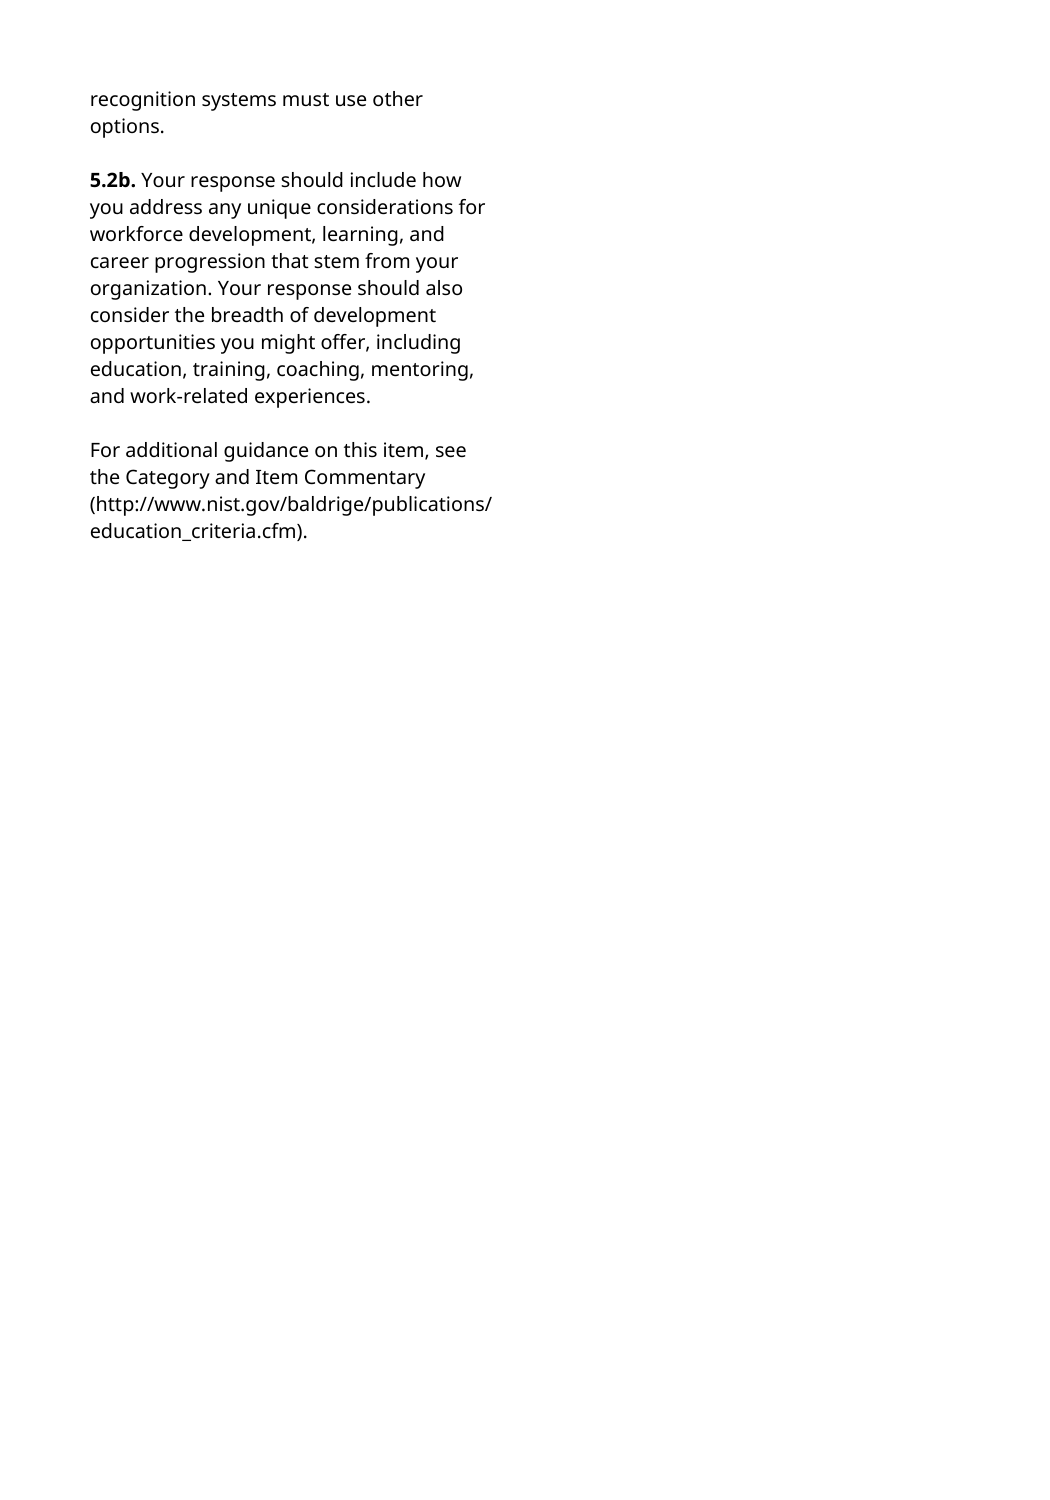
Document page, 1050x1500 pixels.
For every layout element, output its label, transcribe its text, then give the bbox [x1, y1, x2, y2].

text 5.2b. Your response should include how you address any unique considerations for workforce development, learning, and career progression that stem from your organization. Your response should also consider the breadth of development opportunities you might offer, including education, training, coaching, mentoring, and work-related experiences. [89, 166, 500, 409]
text For additional guidance on this item, see the Category and Item Commentary (http://www.nist.gov/baldrige/publications/education_criteria.cfm). [89, 436, 500, 544]
